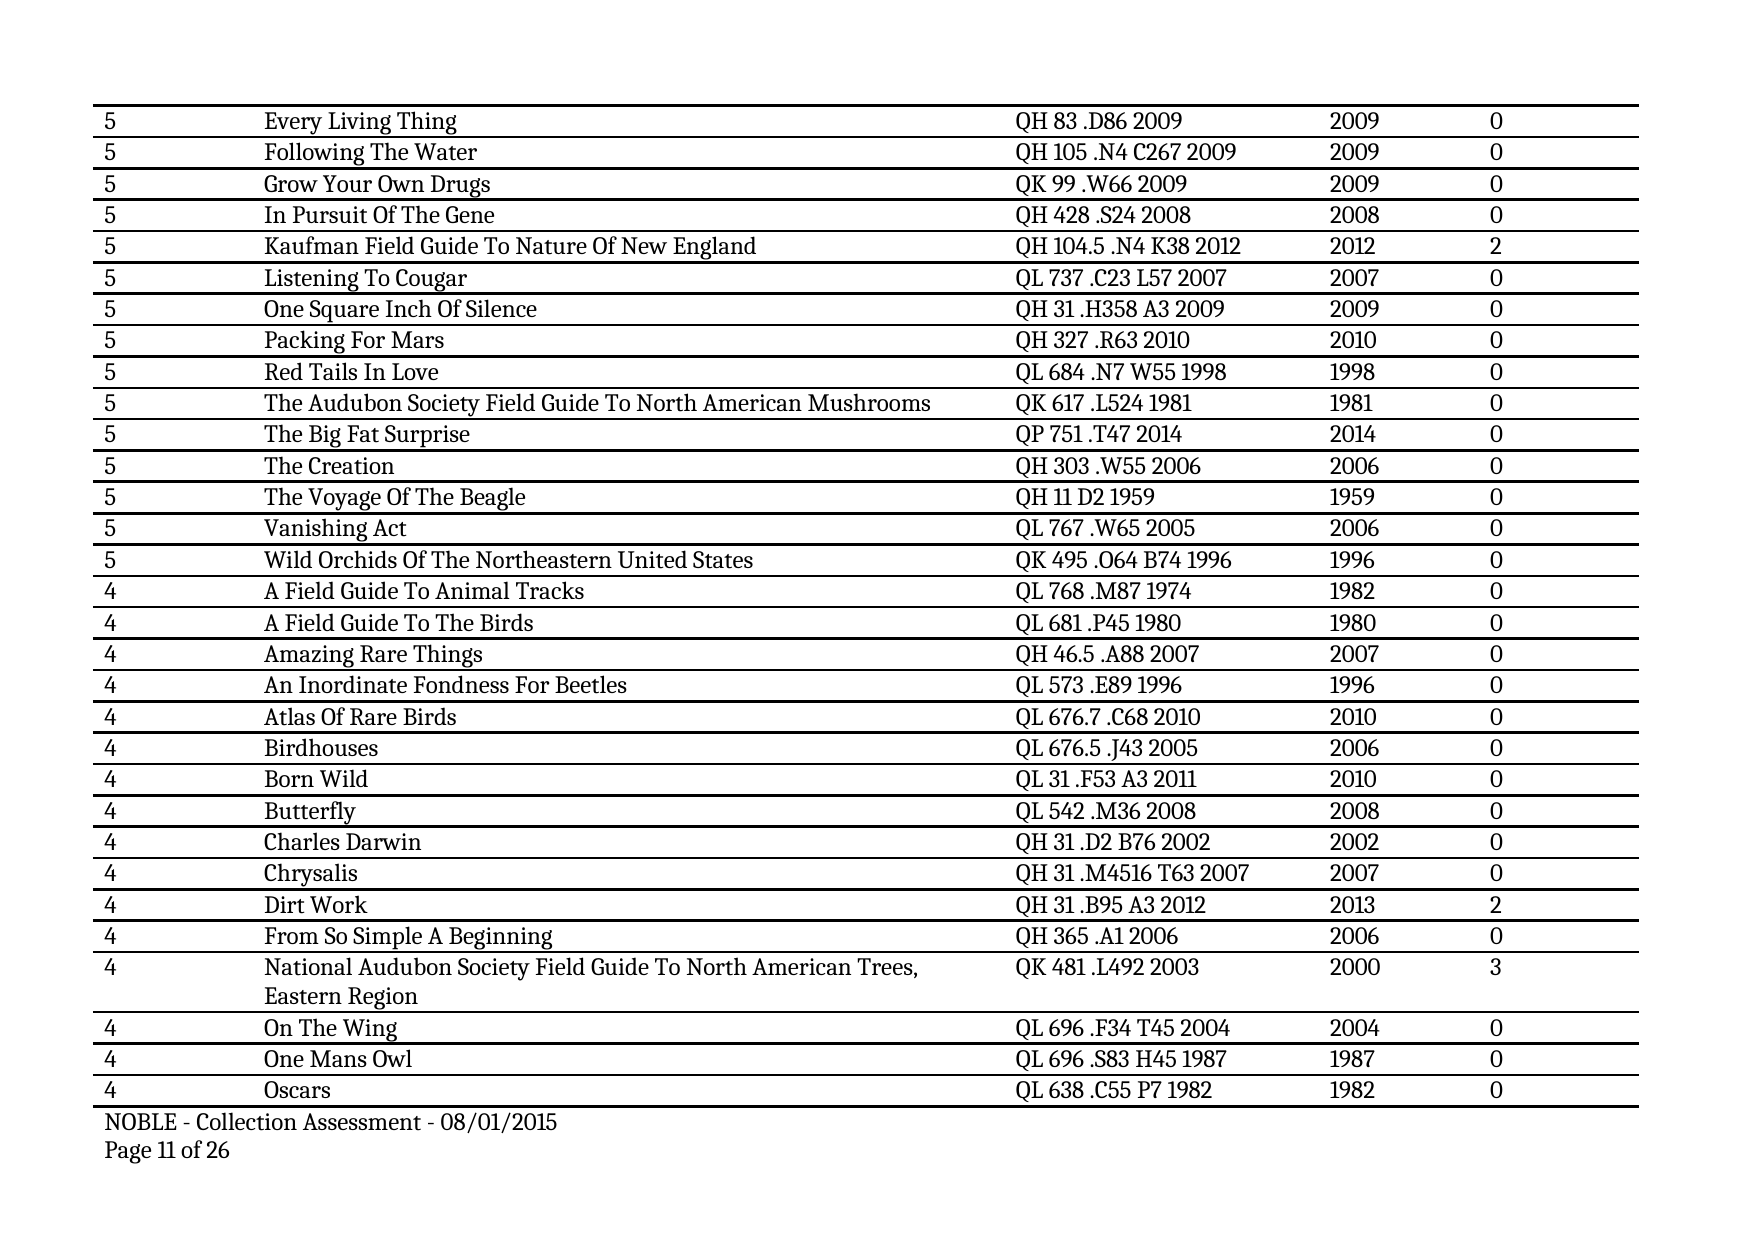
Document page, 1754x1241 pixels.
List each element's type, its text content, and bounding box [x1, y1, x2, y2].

table_cell QP 751 .T47 2014 [999, 420, 1319, 449]
table_cell 5 [93, 170, 253, 198]
table_cell In Pursuit Of The Gene [253, 201, 999, 229]
table_cell 0 [1479, 452, 1638, 480]
table_cell 2010 [1319, 703, 1478, 731]
table_cell 0 [1479, 389, 1638, 418]
table_cell 4 [93, 891, 253, 919]
table_cell 0 [1479, 797, 1638, 825]
table_cell 1996 [1319, 546, 1478, 574]
table_cell 2010 [1319, 765, 1478, 794]
table_cell QL 676.5 .J43 2005 [999, 734, 1319, 763]
table_cell 4 [93, 953, 253, 1011]
table_cell Dirt Work [253, 891, 999, 919]
table_cell Every Living Thing [253, 107, 999, 136]
table_cell 5 [93, 515, 253, 543]
table_cell 4 [93, 859, 253, 888]
table_cell 4 [93, 671, 253, 700]
table_cell 5 [93, 452, 253, 480]
table_cell 0 [1479, 577, 1638, 606]
table_cell 4 [93, 734, 253, 763]
table_cell 2000 [1319, 953, 1478, 1011]
table_cell 1982 [1319, 577, 1478, 606]
table_cell The Audubon Society Field Guide To North American Mushrooms [253, 389, 999, 418]
table_cell 2009 [1319, 138, 1478, 167]
table_cell 4 [93, 1045, 253, 1073]
table_cell 0 [1479, 107, 1638, 136]
table_cell 0 [1479, 264, 1638, 292]
table_cell Amazing Rare Things [253, 640, 999, 668]
table_cell One Mans Owl [253, 1045, 999, 1073]
table_cell 4 [93, 922, 253, 951]
table_cell QH 31 .H358 A3 2009 [999, 295, 1319, 324]
table_cell 2013 [1319, 891, 1478, 919]
table_cell Birdhouses [253, 734, 999, 763]
table_cell A Field Guide To Animal Tracks [253, 577, 999, 606]
table_cell 0 [1479, 703, 1638, 731]
table_cell 4 [93, 703, 253, 731]
table_cell 4 [93, 828, 253, 857]
table_cell QL 31 .F53 A3 2011 [999, 765, 1319, 794]
table_cell 0 [1479, 608, 1638, 637]
table_cell 2006 [1319, 452, 1478, 480]
table_cell 2009 [1319, 295, 1478, 324]
table_cell 0 [1479, 640, 1638, 668]
table_cell 4 [93, 577, 253, 606]
table_cell 0 [1479, 138, 1638, 167]
table_cell 2006 [1319, 734, 1478, 763]
table_cell QL 542 .M36 2008 [999, 797, 1319, 825]
table_cell 1996 [1319, 671, 1478, 700]
table_cell QH 31 .M4516 T63 2007 [999, 859, 1319, 888]
table_cell 5 [93, 232, 253, 261]
table_cell National Audubon Society Field Guide To North American Trees, Eastern Region [253, 953, 999, 1011]
table_cell 2004 [1319, 1013, 1478, 1042]
table_cell 2 [1479, 891, 1638, 919]
table_cell QH 105 .N4 C267 2009 [999, 138, 1319, 167]
table_cell 4 [93, 640, 253, 668]
table_cell 2006 [1319, 922, 1478, 951]
table_cell QH 46.5 .A88 2007 [999, 640, 1319, 668]
table_cell 0 [1479, 420, 1638, 449]
table_cell Wild Orchids Of The Northeastern United States [253, 546, 999, 574]
table_cell QH 31 .B95 A3 2012 [999, 891, 1319, 919]
table_cell 0 [1479, 1013, 1638, 1042]
table_cell Born Wild [253, 765, 999, 794]
table_cell Atlas Of Rare Birds [253, 703, 999, 731]
table_cell 2009 [1319, 170, 1478, 198]
table_cell 1982 [1319, 1076, 1478, 1105]
table_cell QH 104.5 .N4 K38 2012 [999, 232, 1319, 261]
table_cell 2012 [1319, 232, 1478, 261]
table_cell 0 [1479, 170, 1638, 198]
table_cell QH 428 .S24 2008 [999, 201, 1319, 229]
table_cell 0 [1479, 1076, 1638, 1105]
table_cell 5 [93, 358, 253, 386]
table_cell QK 617 .L524 1981 [999, 389, 1319, 418]
table_cell Charles Darwin [253, 828, 999, 857]
table_cell 0 [1479, 734, 1638, 763]
table_cell QL 573 .E89 1996 [999, 671, 1319, 700]
table_cell 5 [93, 326, 253, 355]
table_cell QH 365 .A1 2006 [999, 922, 1319, 951]
table_cell 0 [1479, 295, 1638, 324]
table_cell Oscars [253, 1076, 999, 1105]
table_cell 2008 [1319, 797, 1478, 825]
table_cell 1998 [1319, 358, 1478, 386]
table_cell QL 638 .C55 P7 1982 [999, 1076, 1319, 1105]
table_cell One Square Inch Of Silence [253, 295, 999, 324]
table_cell A Field Guide To The Birds [253, 608, 999, 637]
table_cell 3 [1479, 953, 1638, 1011]
table_cell QH 303 .W55 2006 [999, 452, 1319, 480]
table_cell 5 [93, 389, 253, 418]
table_cell 5 [93, 264, 253, 292]
table_cell 4 [93, 1013, 253, 1042]
table_cell 0 [1479, 922, 1638, 951]
table_cell Grow Your Own Drugs [253, 170, 999, 198]
table_cell 5 [93, 420, 253, 449]
table_cell QK 99 .W66 2009 [999, 170, 1319, 198]
table_cell 2009 [1319, 107, 1478, 136]
table_cell QH 31 .D2 B76 2002 [999, 828, 1319, 857]
table_cell QH 327 .R63 2010 [999, 326, 1319, 355]
table_cell QL 696 .S83 H45 1987 [999, 1045, 1319, 1073]
table_cell 2010 [1319, 326, 1478, 355]
table_cell 2007 [1319, 859, 1478, 888]
table_cell 0 [1479, 358, 1638, 386]
table_cell 2008 [1319, 201, 1478, 229]
table_cell 0 [1479, 1045, 1638, 1073]
table_cell QL 684 .N7 W55 1998 [999, 358, 1319, 386]
table_cell 2014 [1319, 420, 1478, 449]
table_cell Vanishing Act [253, 515, 999, 543]
table_cell QH 11 D2 1959 [999, 483, 1319, 512]
table_cell 5 [93, 483, 253, 512]
table_cell From So Simple A Beginning [253, 922, 999, 951]
table_cell QL 737 .C23 L57 2007 [999, 264, 1319, 292]
table_cell 0 [1479, 515, 1638, 543]
table_cell QK 481 .L492 2003 [999, 953, 1319, 1011]
table_cell QL 767 .W65 2005 [999, 515, 1319, 543]
table_cell 2007 [1319, 640, 1478, 668]
table_cell 5 [93, 138, 253, 167]
table_cell The Big Fat Surprise [253, 420, 999, 449]
table_cell Kaufman Field Guide To Nature Of New England [253, 232, 999, 261]
table_cell 5 [93, 201, 253, 229]
table_cell QK 495 .O64 B74 1996 [999, 546, 1319, 574]
table_cell 1980 [1319, 608, 1478, 637]
table_cell QH 83 .D86 2009 [999, 107, 1319, 136]
table_cell 1959 [1319, 483, 1478, 512]
table_cell QL 768 .M87 1974 [999, 577, 1319, 606]
table_cell 0 [1479, 326, 1638, 355]
table_cell 0 [1479, 201, 1638, 229]
table_cell 2006 [1319, 515, 1478, 543]
table_cell 4 [93, 765, 253, 794]
table_cell 1981 [1319, 389, 1478, 418]
table_cell 0 [1479, 859, 1638, 888]
table_cell On The Wing [253, 1013, 999, 1042]
table_cell 4 [93, 797, 253, 825]
table_cell 0 [1479, 828, 1638, 857]
table_cell 2007 [1319, 264, 1478, 292]
table_cell 2 [1479, 232, 1638, 261]
table_cell Following The Water [253, 138, 999, 167]
table_cell 1987 [1319, 1045, 1478, 1073]
table_cell The Voyage Of The Beagle [253, 483, 999, 512]
table_cell Packing For Mars [253, 326, 999, 355]
table_cell 0 [1479, 546, 1638, 574]
table_cell An Inordinate Fondness For Beetles [253, 671, 999, 700]
table_cell 5 [93, 295, 253, 324]
table_cell Red Tails In Love [253, 358, 999, 386]
table_cell QL 676.7 .C68 2010 [999, 703, 1319, 731]
table_cell Listening To Cougar [253, 264, 999, 292]
table_cell 2002 [1319, 828, 1478, 857]
table_cell Chrysalis [253, 859, 999, 888]
table_cell 5 [93, 107, 253, 136]
table_cell 5 [93, 546, 253, 574]
table_cell Butterfly [253, 797, 999, 825]
table_cell 4 [93, 608, 253, 637]
table_cell 0 [1479, 671, 1638, 700]
table_cell QL 696 .F34 T45 2004 [999, 1013, 1319, 1042]
table_cell The Creation [253, 452, 999, 480]
table_cell 0 [1479, 765, 1638, 794]
table_cell 4 [93, 1076, 253, 1105]
table_cell QL 681 .P45 1980 [999, 608, 1319, 637]
table_cell 0 [1479, 483, 1638, 512]
